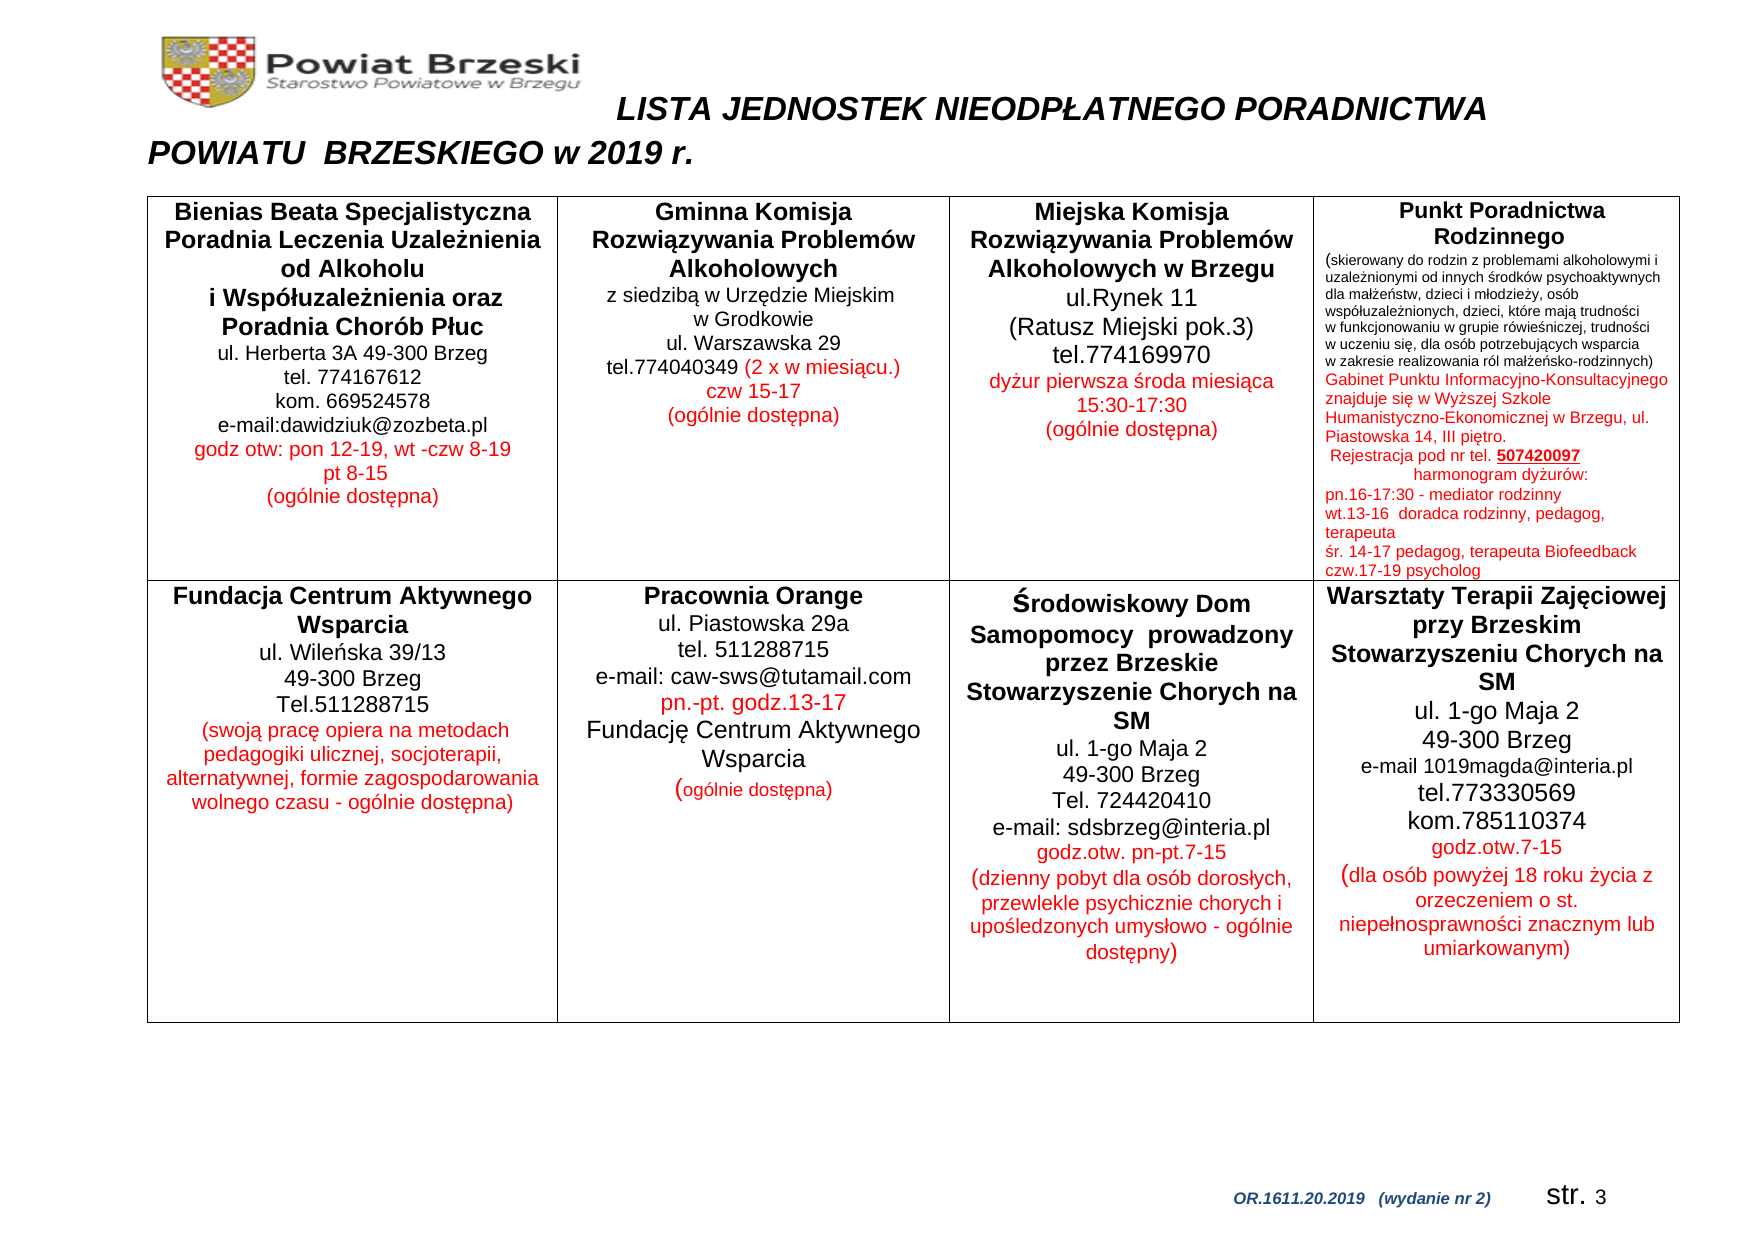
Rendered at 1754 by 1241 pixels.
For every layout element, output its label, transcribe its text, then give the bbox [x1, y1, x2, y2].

table_cell Fundacja Centrum Aktywnego Wsparcia ul. Wileńska 39/13 49-300 Brzeg Tel.511288715 (swoją pracę opiera na metodach pedagogiki ulicznej, socjoterapii, alternatywnej, formie zagospodarowania wolnego czasu - ogólnie dostępna) [148, 581, 557, 1022]
table_cell Punkt Poradnictwa Rodzinnego (skierowany do rodzin z problemami alkoholowymi i uzależnionymi od innych środków psychoaktywnych dla małżeństw, dzieci i młodzieży, osób współuzależnionych, dzieci, które mają trudności w funkcjonowaniu w grupie rówieśniczej, trudności w uczeniu się, dla osób potrzebujących wsparcia w zakresie realizowania ról małżeńsko-rodzinnych) Gabinet Punktu Informacyjno-Konsultacyjnego znajduje się w Wyższej Szkole Humanistyczno-Ekonomicznej w Brzegu, ul. Piastowska 14, III piętro. Rejestracja pod nr tel. 507420097 harmonogram dyżurów: pn.16-17:30 - mediator rodzinny wt.13-16 doradca rodzinny, pedagog, terapeuta śr. 14-17 pedagog, terapeuta Biofeedback czw.17-19 psycholog [1314, 197, 1679, 580]
table_cell Warsztaty Terapii Zajęciowej przy Brzeskim Stowarzyszeniu Chorych na SM ul. 1-go Maja 2 49-300 Brzeg e-mail 1019magda@interia.pl tel.773330569 kom.785110374 godz.otw.7-15 (dla osób powyżej 18 roku życia z orzeczeniem o st. niepełnosprawności znacznym lub umiarkowanym) [1314, 581, 1679, 1022]
table_cell środowiskowy Dom Samopomocy prowadzony przez Brzeskie Stowarzyszenie Chorych na SM ul. 1-go Maja 2 49-300 Brzeg Tel. 724420410 e-mail: sdsbrzeg@interia.pl godz.otw. pn-pt.7-15 (dzienny pobyt dla osób dorosłych, przewlekle psychicznie chorych i upośledzonych umysłowo - ogólnie dostępny) [950, 581, 1313, 1022]
table_cell Pracownia Orange ul. Piastowska 29a tel. 511288715 e-mail: caw-sws@tutamail.com pn.-pt. godz.13-17 Fundację Centrum Aktywnego Wsparcia (ogólnie dostępna) [558, 581, 949, 1022]
table_cell Miejska Komisja Rozwiązywania Problemów Alkoholowych w Brzegu ul.Rynek 11 (Ratusz Miejski pok.3) tel.774169970 dyżur pierwsza środa miesiąca 15:30-17:30 (ogólnie dostępna) [950, 197, 1313, 580]
table_cell Gminna Komisja Rozwiązywania Problemów Alkoholowych z siedzibą w Urzędzie Miejskim w Grodkowie ul. Warszawska 29 tel.774040349 (2 x w miesiącu.) czw 15-17 (ogólnie dostępna) [558, 197, 949, 580]
table_cell Bienias Beata Specjalistyczna Poradnia Leczenia Uzależnienia od Alkoholu i Współuzależnienia oraz Poradnia Chorób Płuc ul. Herberta 3A 49-300 Brzeg tel. 774167612 kom. 669524578 e-mail:dawidziuk@zozbeta.pl godz otw: pon 12-19, wt -czw 8-19 pt 8-15 (ogólnie dostępna) [148, 197, 557, 580]
picture [147, 29, 608, 121]
